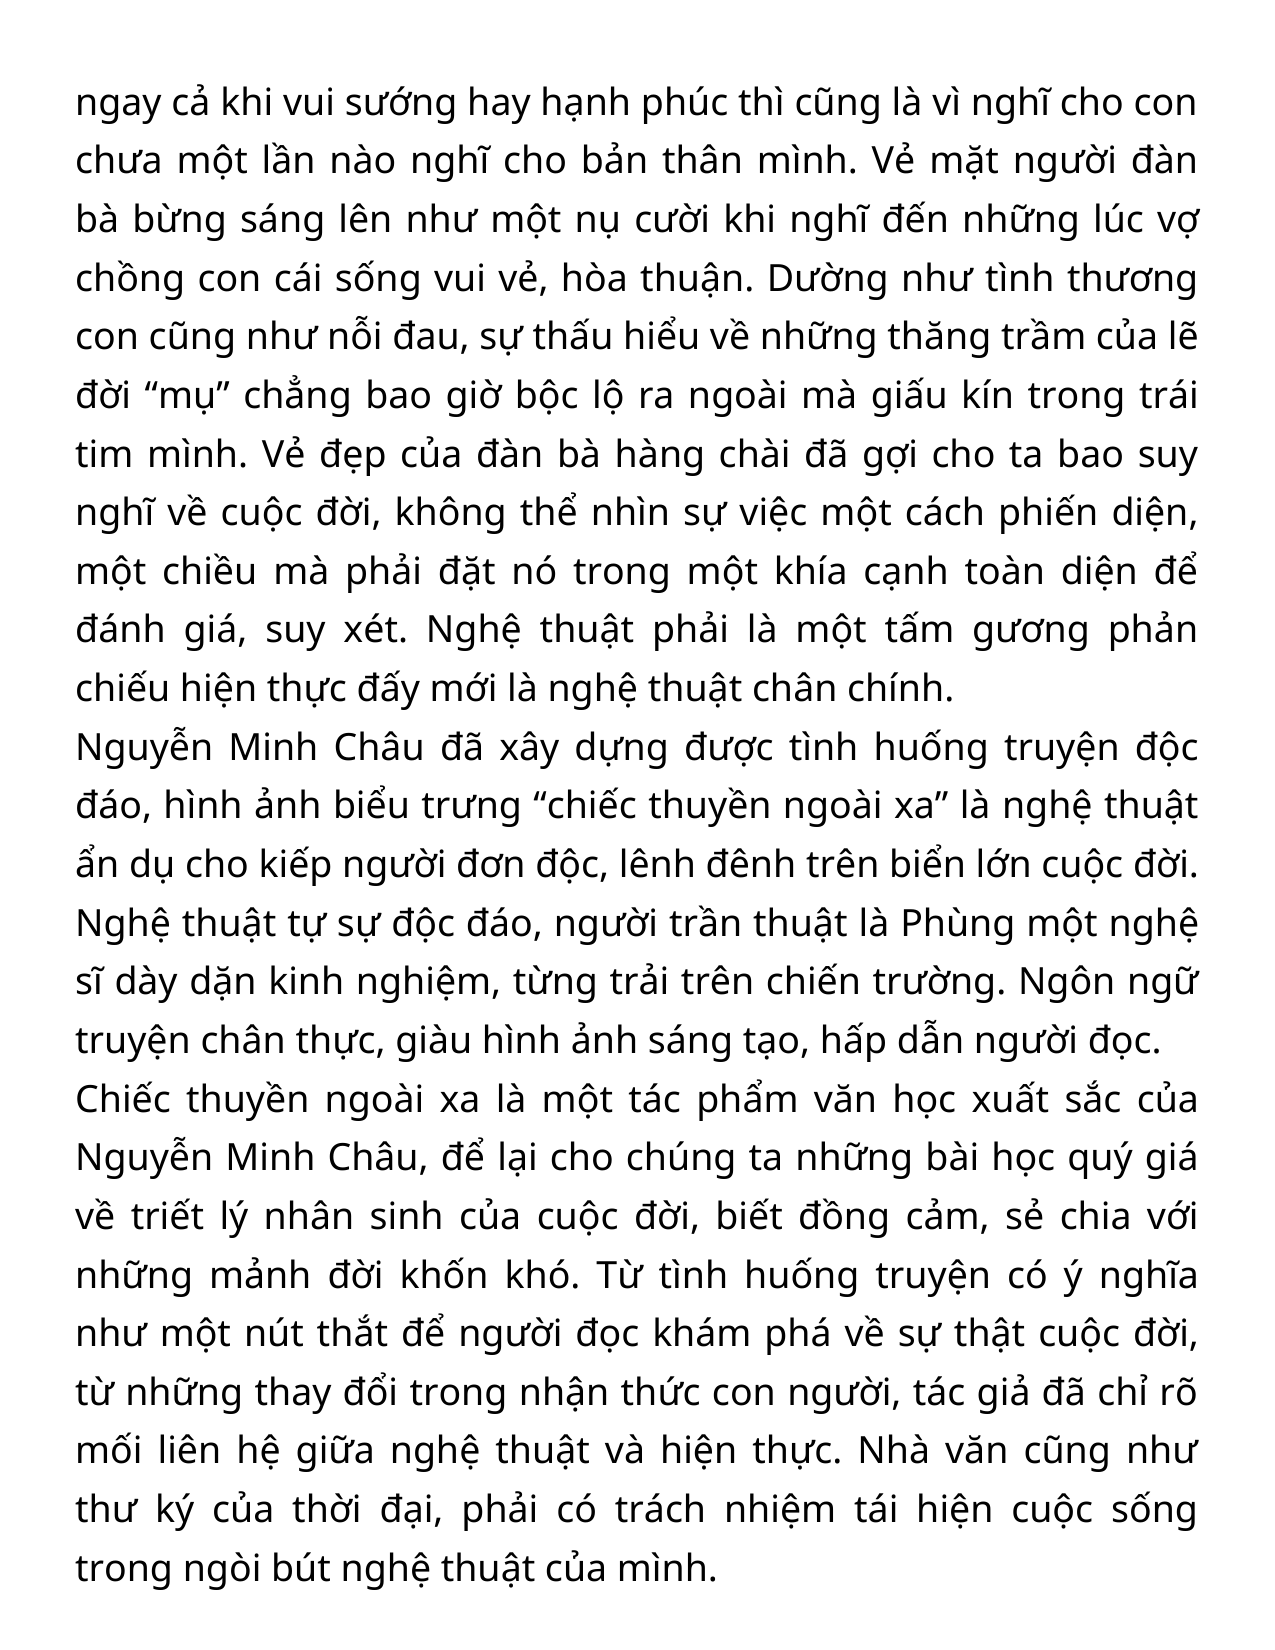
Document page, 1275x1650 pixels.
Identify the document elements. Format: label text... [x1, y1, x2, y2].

text Nguyễn Minh Châu đã xây dựng được tình huống truyện độc đáo, hình ảnh biểu trưng “chiếc thuyền ngoài xa” là nghệ thuật ẩn dụ cho kiếp người đơn độc, lênh đênh trên biển lớn cuộc đời. Nghệ thuật tự sự độc đáo, người trần thuật là Phùng một nghệ sĩ dày dặn kinh nghiệm, từng trải trên chiến trường. Ngôn ngữ truyện chân thực, giàu hình ảnh sáng tạo, hấp dẫn người đọc. [75, 720, 1200, 1064]
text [75, 75, 1200, 712]
text Chiếc thuyền ngoài xa là một tác phẩm văn học xuất sắc của Nguyễn Minh Châu, để lại cho chúng ta những bài học quý giá về triết lý nhân sinh của cuộc đời, biết đồng cảm, sẻ chia với những mảnh đời khốn khó. Từ tình huống truyện có ý nghĩa như một nút thắt để người đọc khám phá về sự thật cuộc đời, từ những thay đổi trong nhận thức con người, tác giả đã chỉ rõ mối liên hệ giữa nghệ thuật và hiện thực. Nhà văn cũng như thư ký của thời đại, phải có trách nhiệm tái hiện cuộc sống trong ngòi bút nghệ thuật của mình. [75, 1072, 1200, 1592]
